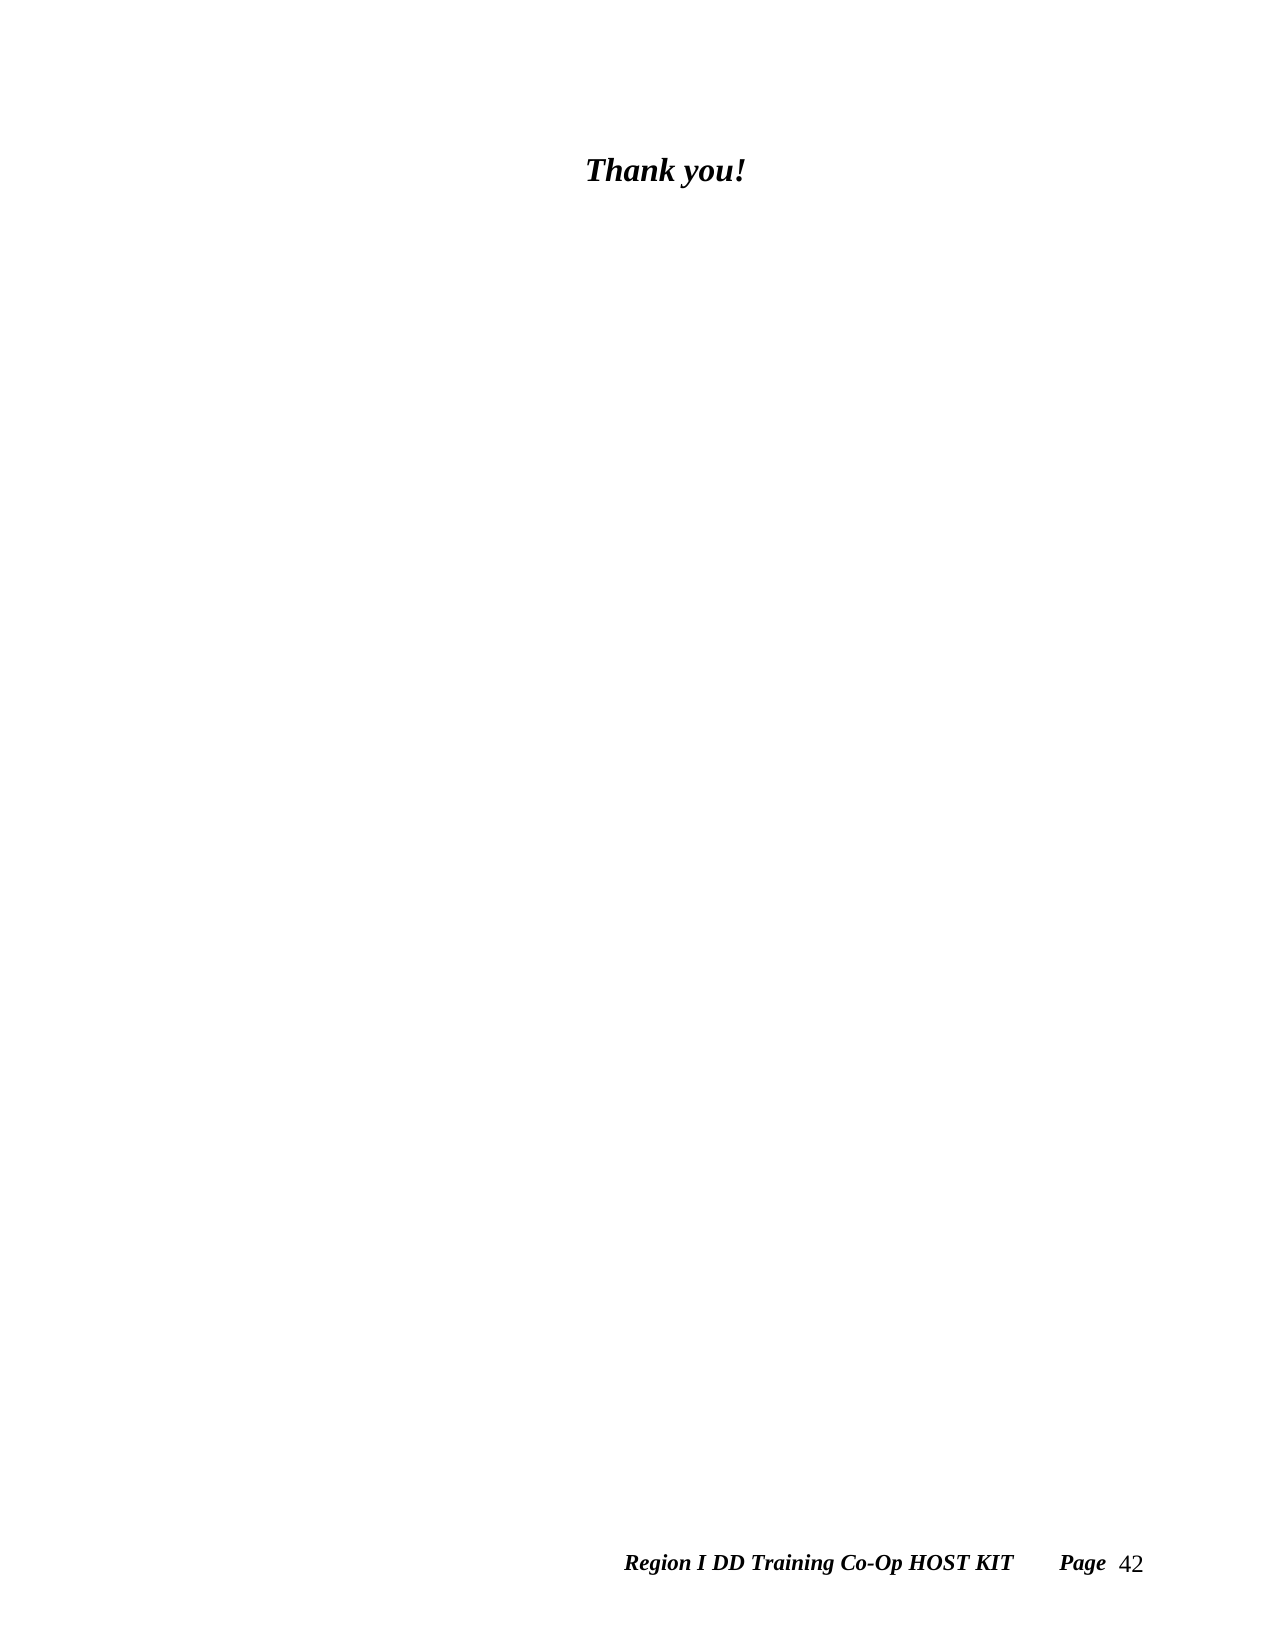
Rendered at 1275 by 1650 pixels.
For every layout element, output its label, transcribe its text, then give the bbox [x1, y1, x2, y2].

text Thank you! [187, 150, 1144, 188]
